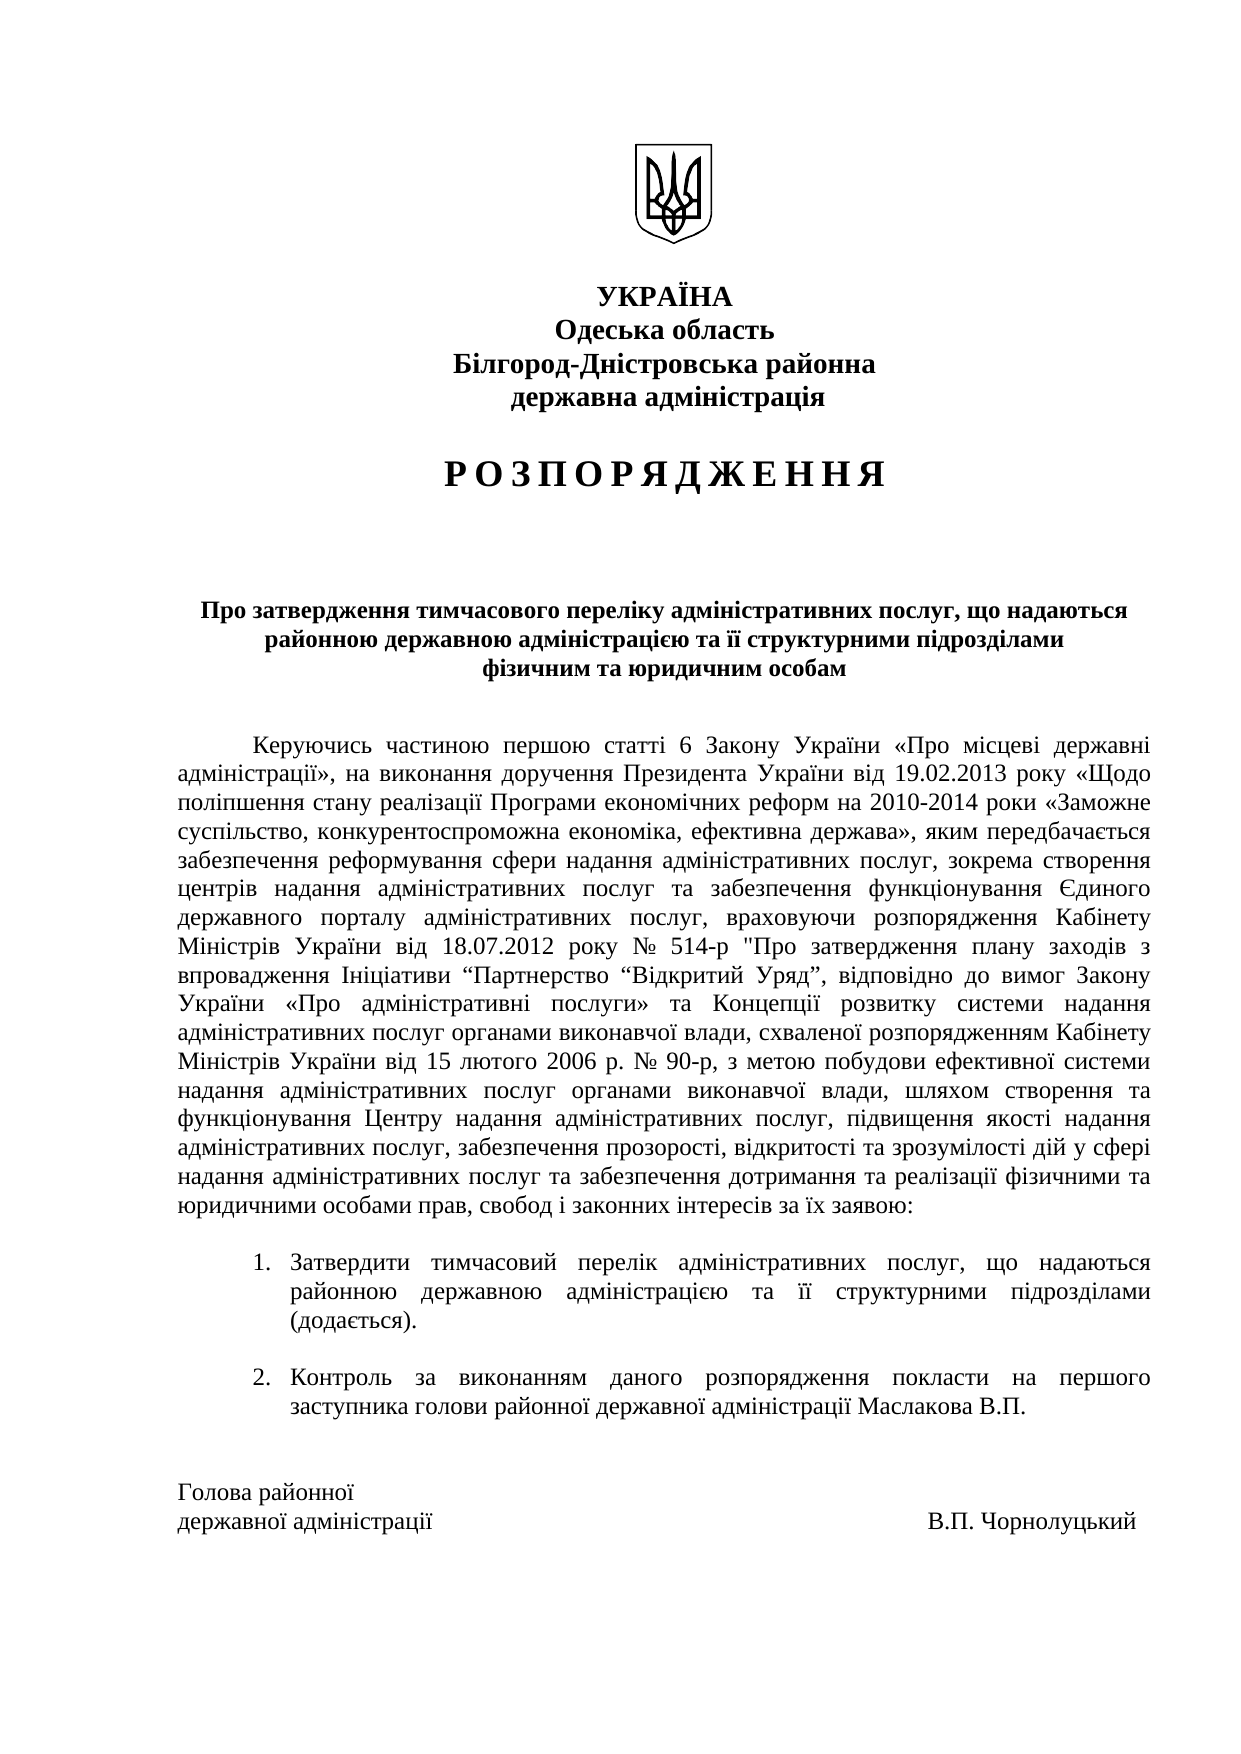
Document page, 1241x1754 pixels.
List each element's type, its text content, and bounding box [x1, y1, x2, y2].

subtitle Одеська область [177, 312, 1152, 346]
text державної адміністрації В.П. Чорнолуцький [177, 1506, 1152, 1535]
list Контроль за виконанням даного розпорядження покласти на першого заступника голови районної державної адміністрації Маслакова В.П. [252, 1362, 1152, 1420]
text Голова районної [177, 1477, 1152, 1506]
subtitle РОЗПОРЯДЖЕННЯ [177, 451, 1152, 494]
text фізичним та юридичним особам [177, 653, 1152, 682]
subtitle Білгород-Дністровська районна [177, 346, 1152, 379]
list Затвердити тимчасовий перелік адміністративних послуг, що надаються районною державною адміністрацією та її структурними підрозділами (додається). [252, 1247, 1152, 1333]
subtitle державна адміністрація [177, 379, 1152, 413]
text Про затвердження тимчасового переліку адміністративних послуг, що надаються районною державною адміністрацією та її структурними підрозділами [177, 595, 1152, 653]
subtitle УКРАЇНА [177, 279, 1152, 312]
text Керуючись частиною першою статті 6 Закону України «Про місцеві державні адміністрації», на виконання доручення Президента України від 19.02.2013 року «Щодо поліпшення стану реалізації Програми економічних реформ на 2010-2014 роки «Заможне суспільство, конкурентоспроможна економіка, ефективна держава», яким передбачається забезпечення реформування сфери надання адміністративних послуг, зокрема створення центрів надання адміністративних послуг та забезпечення функціонування Єдиного державного порталу адміністративних послуг, враховуючи розпорядження Кабінету Міністрів України від 18.07.2012 року № 514-р "Про затвердження плану заходів з впровадження Ініціативи “Партнерство “Відкритий Уряд”, відповідно до вимог Закону України «Про адміністративні послуги» та Концепції розвитку системи надання адміністративних послуг органами виконавчої влади, схваленої розпорядженням Кабінету Міністрів України від 15 лютого 2006 р. № 90-р, з метою побудови ефективної системи надання адміністративних послуг органами виконавчої влади, шляхом створення та функціонування Центру надання адміністративних послуг, підвищення якості надання адміністративних послуг, забезпечення прозорості, відкритості та зрозумілості дій у сфері надання адміністративних послуг та забезпечення дотримання та реалізації фізичними та юридичними особами прав, свобод і законних інтересів за їх заявою: [177, 730, 1152, 1218]
